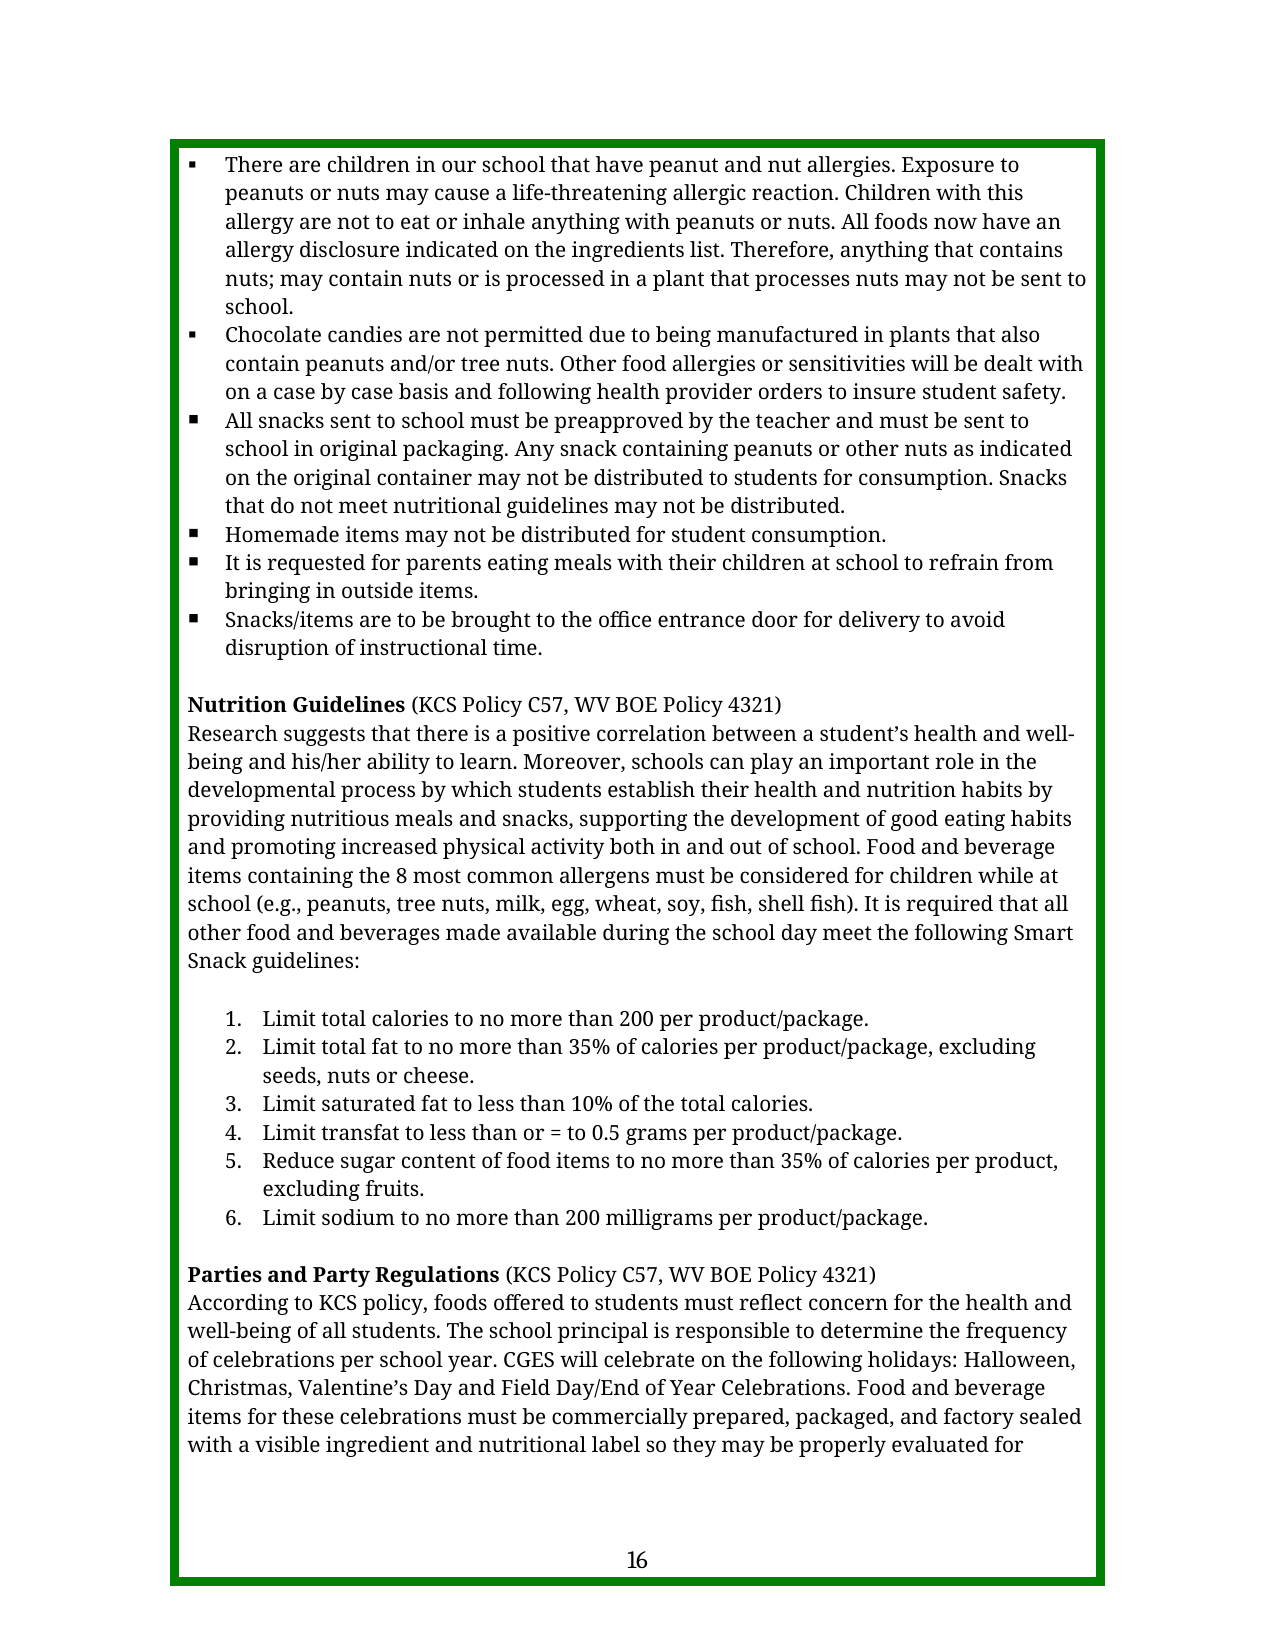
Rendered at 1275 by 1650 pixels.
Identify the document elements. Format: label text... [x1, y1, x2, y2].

list Chocolate candies are not permitted due to being manufactured in plants that also contain peanuts and/or tree nuts. Other food allergies or sensitivities will be dealt with on a case by case basis and following health provider orders to insure student safety. [187, 321, 1087, 406]
list Limit sodium to no more than 200 milligrams per product/package. [225, 1203, 1087, 1231]
list Limit saturated fat to less than 10% of the total calories. [225, 1089, 1087, 1118]
list Limit transfat to less than or = to 0.5 grams per product/package. [225, 1118, 1087, 1146]
list Reduce sugar content of food items to no more than 35% of calories per product, excluding fruits. [225, 1146, 1087, 1203]
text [187, 1288, 1087, 1459]
text Nutrition Guidelines (KCS Policy C57, WV BOE Policy 4321) [187, 690, 1087, 719]
list Limit total fat to no more than 35% of calories per product/package, excluding seeds, nuts or cheese. [225, 1032, 1087, 1089]
text Parties and Party Regulations (KCS Policy C57, WV BOE Policy 4321) [187, 1260, 1087, 1288]
list Snacks/items are to be brought to the office entrance door for delivery to avoid disruption of instructional time. [187, 605, 1087, 662]
list There are children in our school that have peanut and nut allergies. Exposure to peanuts or nuts may cause a life-threatening allergic reaction. Children with this allergy are not to eat or inhale anything with peanuts or nuts. All foods now have an allergy disclosure indicated on the ingredients list. Therefore, anything that contains nuts; may contain nuts or is processed in a plant that processes nuts may not be sent to school. [187, 150, 1087, 321]
list It is requested for parents eating meals with their children at school to refrain from bringing in outside items. [187, 548, 1087, 605]
list Homemade items may not be distributed for student consumption. [187, 520, 1087, 548]
list All snacks sent to school must be preapproved by the teacher and must be sent to school in original packaging. Any snack containing peanuts or other nuts as indicated on the original container may not be distributed to students for consumption. Snacks that do not meet nutritional guidelines may not be distributed. [187, 406, 1087, 520]
list Limit total calories to no more than 200 per product/package. [225, 1004, 1087, 1032]
text Research suggests that there is a positive correlation between a student’s health and well-being and his/her ability to learn. Moreover, schools can play an important role in the developmental process by which students establish their health and nutrition habits by providing nutritious meals and snacks, supporting the development of good eating habits and promoting increased physical activity both in and out of school. Food and beverage items containing the 8 most common allergens must be considered for children while at school (e.g., peanuts, tree nuts, milk, egg, wheat, soy, fish, shell fish). It is required that all other food and beverages made available during the school day meet the following Smart Snack guidelines: [187, 719, 1087, 975]
